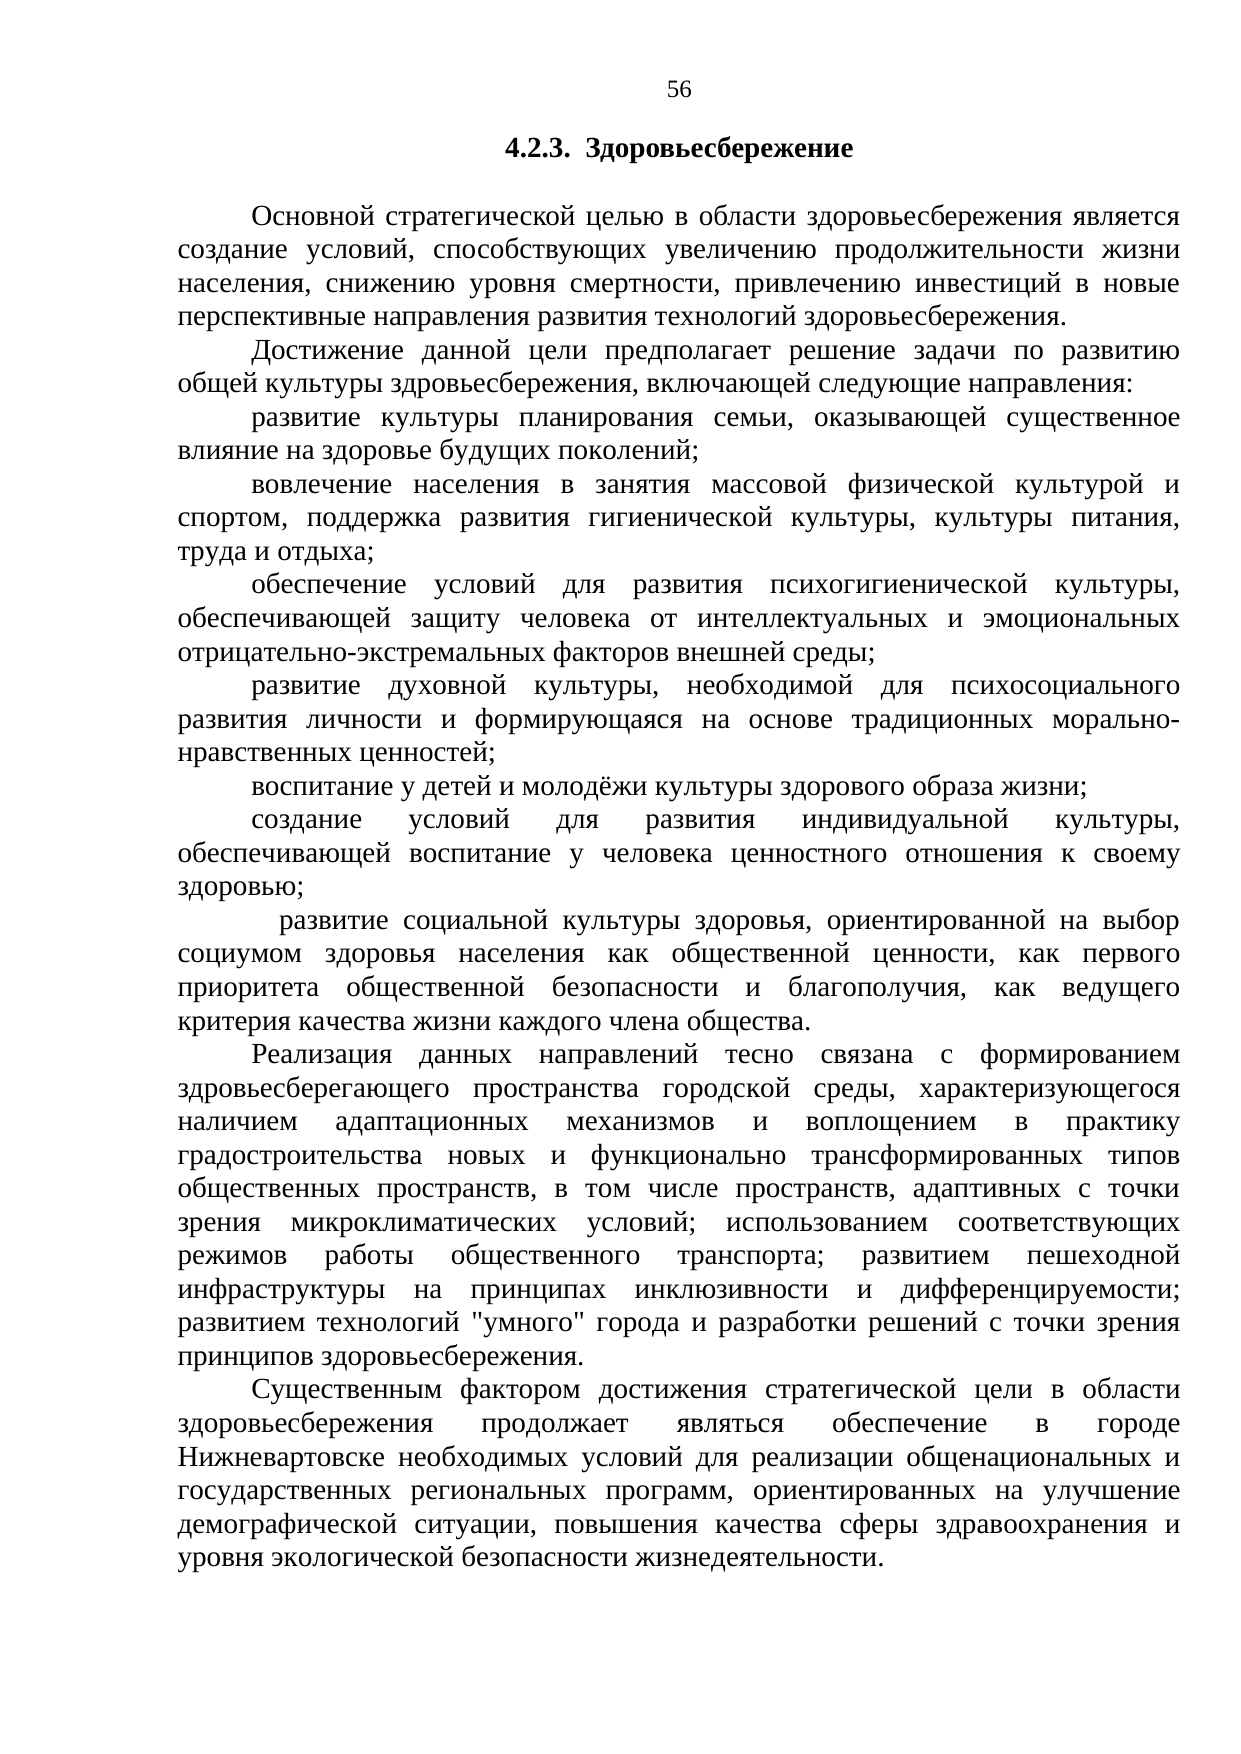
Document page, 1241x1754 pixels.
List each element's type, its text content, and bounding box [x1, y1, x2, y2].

text воспитание у детей и молодёжи культуры здорового образа жизни; [177, 768, 1181, 801]
text развитие духовной культуры, необходимой для психосоциального развития личности и формирующаяся на основе традиционных морально-нравственных ценностей; [177, 667, 1181, 768]
text 4.2.3. Здоровьесбережение [177, 131, 1181, 164]
text развитие культуры планирования семьи, оказывающей существенное влияние на здоровье будущих поколений; [177, 399, 1181, 466]
text Реализация данных направлений тесно связана с формированием здровьесберегающего пространства городской среды, характеризующегося наличием адаптационных механизмов и воплощением в практику градостроительства новых и функционально трансформированных типов общественных пространств, в том числе пространств, адаптивных с точки зрения микроклиматических условий; использованием соответствующих режимов работы общественного транспорта; развитием пешеходной инфраструктуры на принципах инклюзивности и дифференцируемости; развитием технологий "умного" города и разработки решений с точки зрения принципов здоровьесбережения. [177, 1036, 1181, 1372]
text вовлечение населения в занятия массовой физической культурой и спортом, поддержка развития гигиенической культуры, культуры питания, труда и отдыха; [177, 466, 1181, 567]
text создание условий для развития индивидуальной культуры, обеспечивающей воспитание у человека ценностного отношения к своему здоровью; [177, 801, 1181, 902]
text Основной стратегической целью в области здоровьесбережения является создание условий, способствующих увеличению продолжительности жизни населения, снижению уровня смертности, привлечению инвестиций в новые перспективные направления развития технологий здоровьесбережения. [177, 198, 1181, 332]
text обеспечение условий для развития психогигиенической культуры, обеспечивающей защиту человека от интеллектуальных и эмоциональных отрицательно-экстремальных факторов внешней среды; [177, 567, 1181, 667]
text развитие социальной культуры здоровья, ориентированной на выбор социумом здоровья населения как общественной ценности, как первого приоритета общественной безопасности и благополучия, как ведущего критерия качества жизни каждого члена общества. [177, 902, 1181, 1036]
text Достижение данной цели предполагает решение задачи по развитию общей культуры здровьесбережения, включающей следующие направления: [177, 332, 1181, 399]
text Существенным фактором достижения стратегической цели в области здоровьесбережения продолжает являться обеспечение в городе Нижневартовске необходимых условий для реализации общенациональных и государственных региональных программ, ориентированных на улучшение демографической ситуации, повышения качества сферы здравоохранения и уровня экологической безопасности жизнедеятельности. [177, 1372, 1181, 1573]
